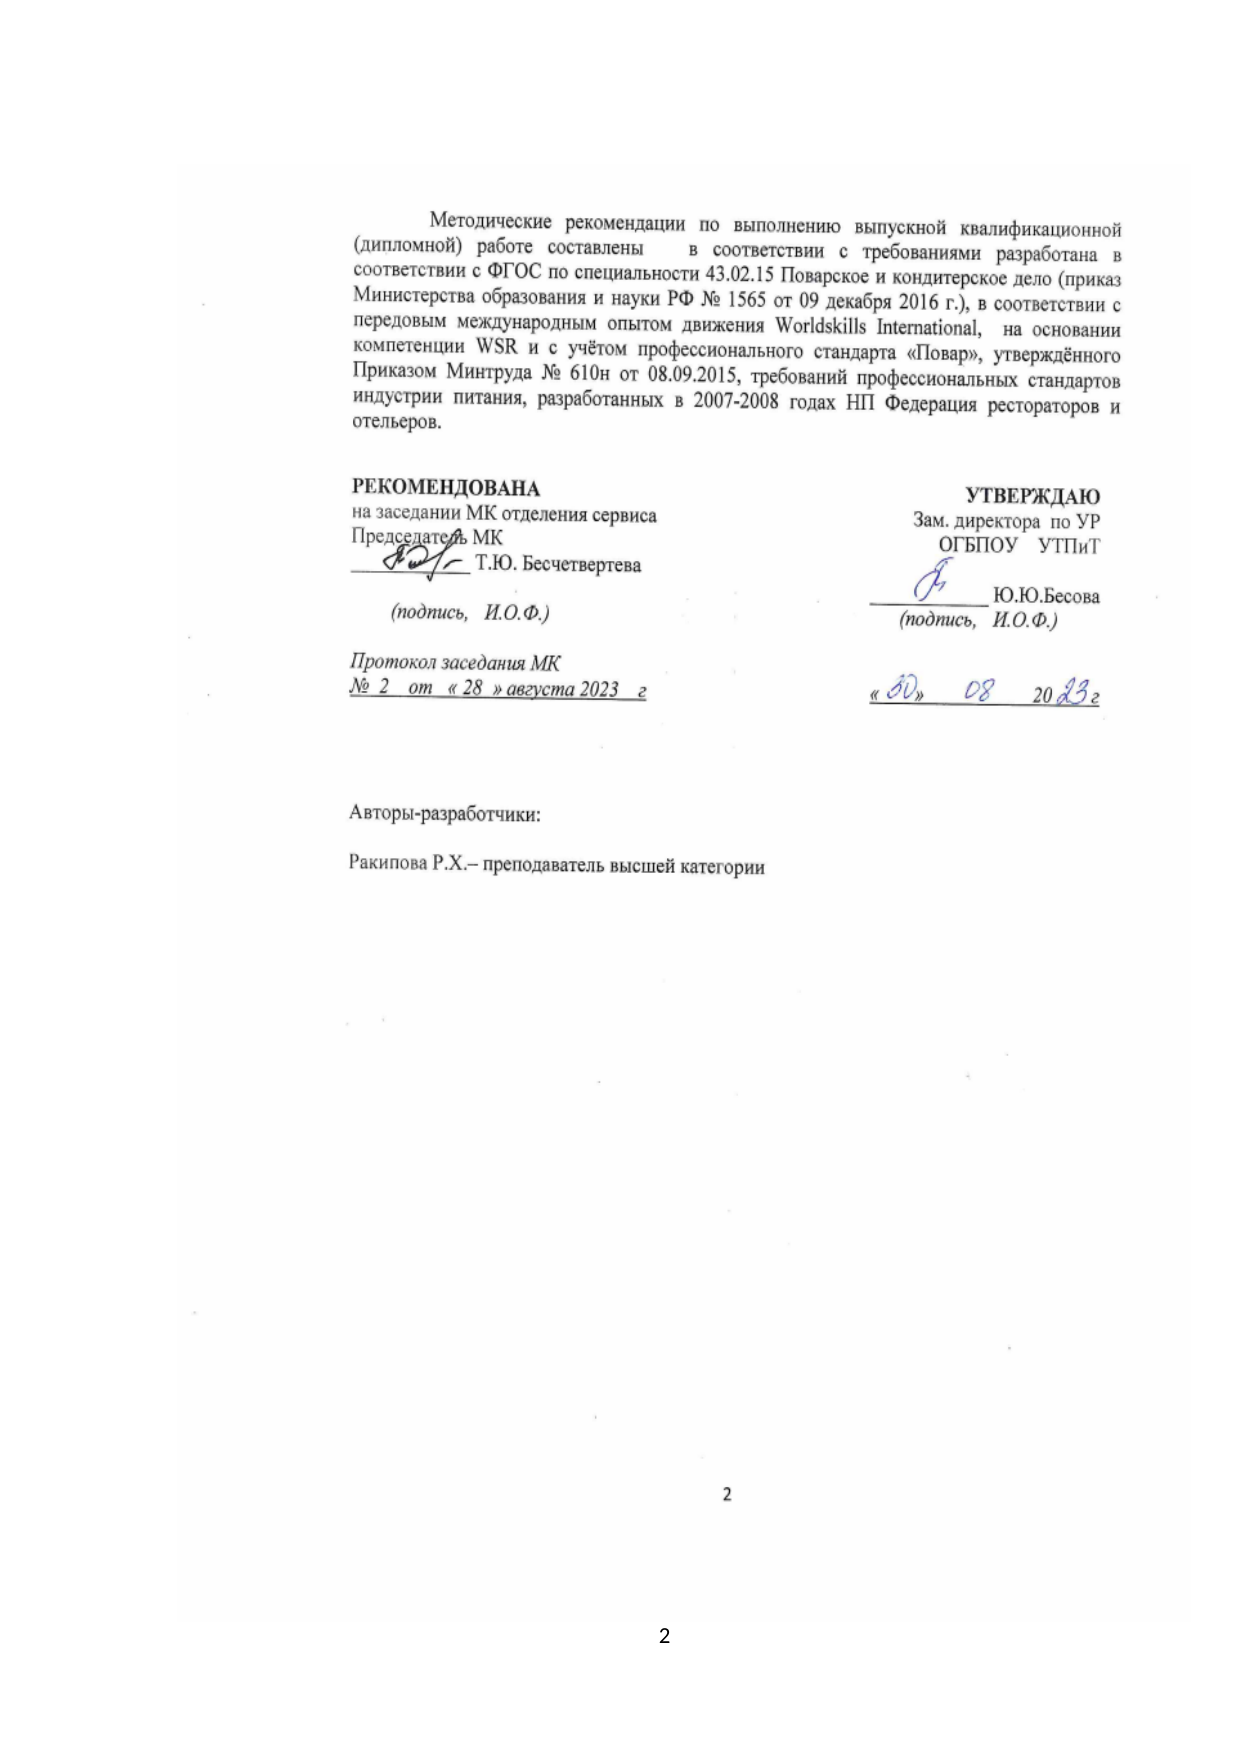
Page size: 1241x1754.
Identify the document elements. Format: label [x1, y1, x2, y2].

picture [177, 164, 1191, 1622]
